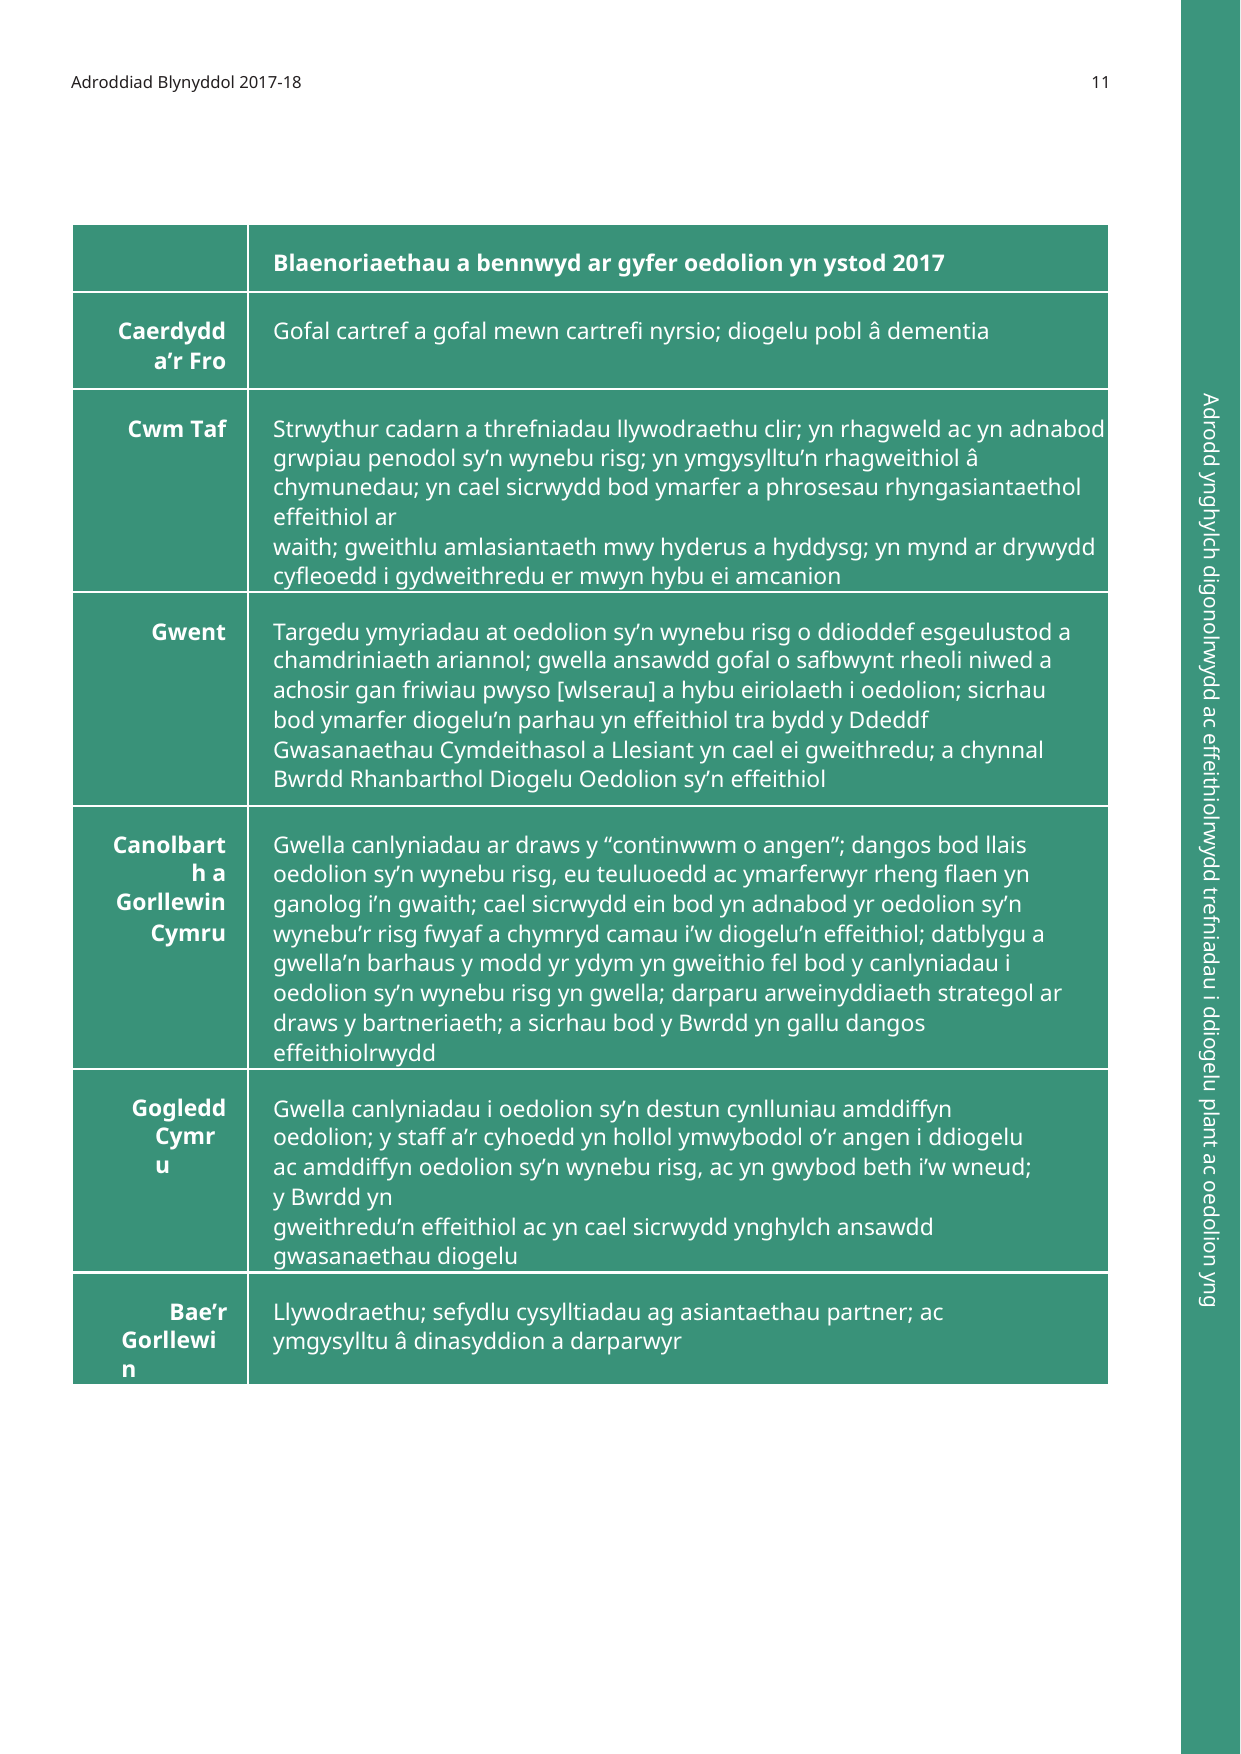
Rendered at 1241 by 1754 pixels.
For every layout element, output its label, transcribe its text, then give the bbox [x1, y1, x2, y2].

table_cell Gwella canlyniadau ar draws y “continwwm o angen”; dangos bod llais oedolion sy’n wynebu risg, eu teuluoedd ac ymarferwyr rheng flaen yn ganolog i’n gwaith; cael sicrwydd ein bod yn adnabod yr oedolion sy’n wynebu’r risg fwyaf a chymryd camau i’w diogelu’n effeithiol; datblygu a gwella’n barhaus y modd yr ydym yn gweithio fel bod y canlyniadau i oedolion sy’n wynebu risg yn gwella; darparu arweinyddiaeth strategol ar draws y bartneriaeth; a sicrhau bod y Bwrdd yn gallu dangos effeithiolrwydd [249, 807, 1108, 1068]
table_cell Bae’r Gorllewin [73, 1274, 247, 1384]
table_cell Gwent [73, 593, 247, 805]
table_cell Canolbarth a Gorllewin Cymru [73, 807, 247, 1068]
table_cell Gofal cartref a gofal mewn cartrefi nyrsio; diogelu pobl â dementia [249, 293, 1108, 388]
text Adroddiad Blynyddol 2017-18 11 [71, 71, 1181, 93]
table_cell Caerdydd a’r Fro [73, 293, 247, 388]
table_cell Llywodraethu; sefydlu cysylltiadau ag asiantaethau partner; ac ymgysylltu â dinasyddion a darparwyr [249, 1274, 1108, 1384]
table_cell Cwm Taf [73, 390, 247, 591]
table_cell Targedu ymyriadau at oedolion sy’n wynebu risg o ddioddef esgeulustod a chamdriniaeth ariannol; gwella ansawdd gofal o safbwynt rheoli niwed a achosir gan friwiau pwyso [wlserau] a hybu eiriolaeth i oedolion; sicrhau bod ymarfer diogelu’n parhau yn effeithiol tra bydd y Ddeddf Gwasanaethau Cymdeithasol a Llesiant yn cael ei gweithredu; a chynnal Bwrdd Rhanbarthol Diogelu Oedolion sy’n effeithiol [249, 593, 1108, 805]
table_header [73, 225, 247, 291]
table_cell Gogledd Cymru [73, 1070, 247, 1271]
table_header Blaenoriaethau a bennwyd ar gyfer oedolion yn ystod 2017 [249, 225, 1108, 291]
table_cell Strwythur cadarn a threfniadau llywodraethu clir; yn rhagweld ac yn adnabod grwpiau penodol sy’n wynebu risg; yn ymgysylltu’n rhagweithiol â chymunedau; yn cael sicrwydd bod ymarfer a phrosesau rhyngasiantaethol effeithiol ar waith; gweithlu amlasiantaeth mwy hyderus a hyddysg; yn mynd ar drywydd cyfleoedd i gydweithredu er mwyn hybu ei amcanion [249, 390, 1108, 591]
table_cell Gwella canlyniadau i oedolion sy’n destun cynlluniau amddiffyn oedolion; y staff a’r cyhoedd yn hollol ymwybodol o’r angen i ddiogelu ac amddiffyn oedolion sy’n wynebu risg, ac yn gwybod beth i’w wneud; y Bwrdd yn gweithredu’n effeithiol ac yn cael sicrwydd ynghylch ansawdd gwasanaethau diogelu [249, 1070, 1108, 1271]
